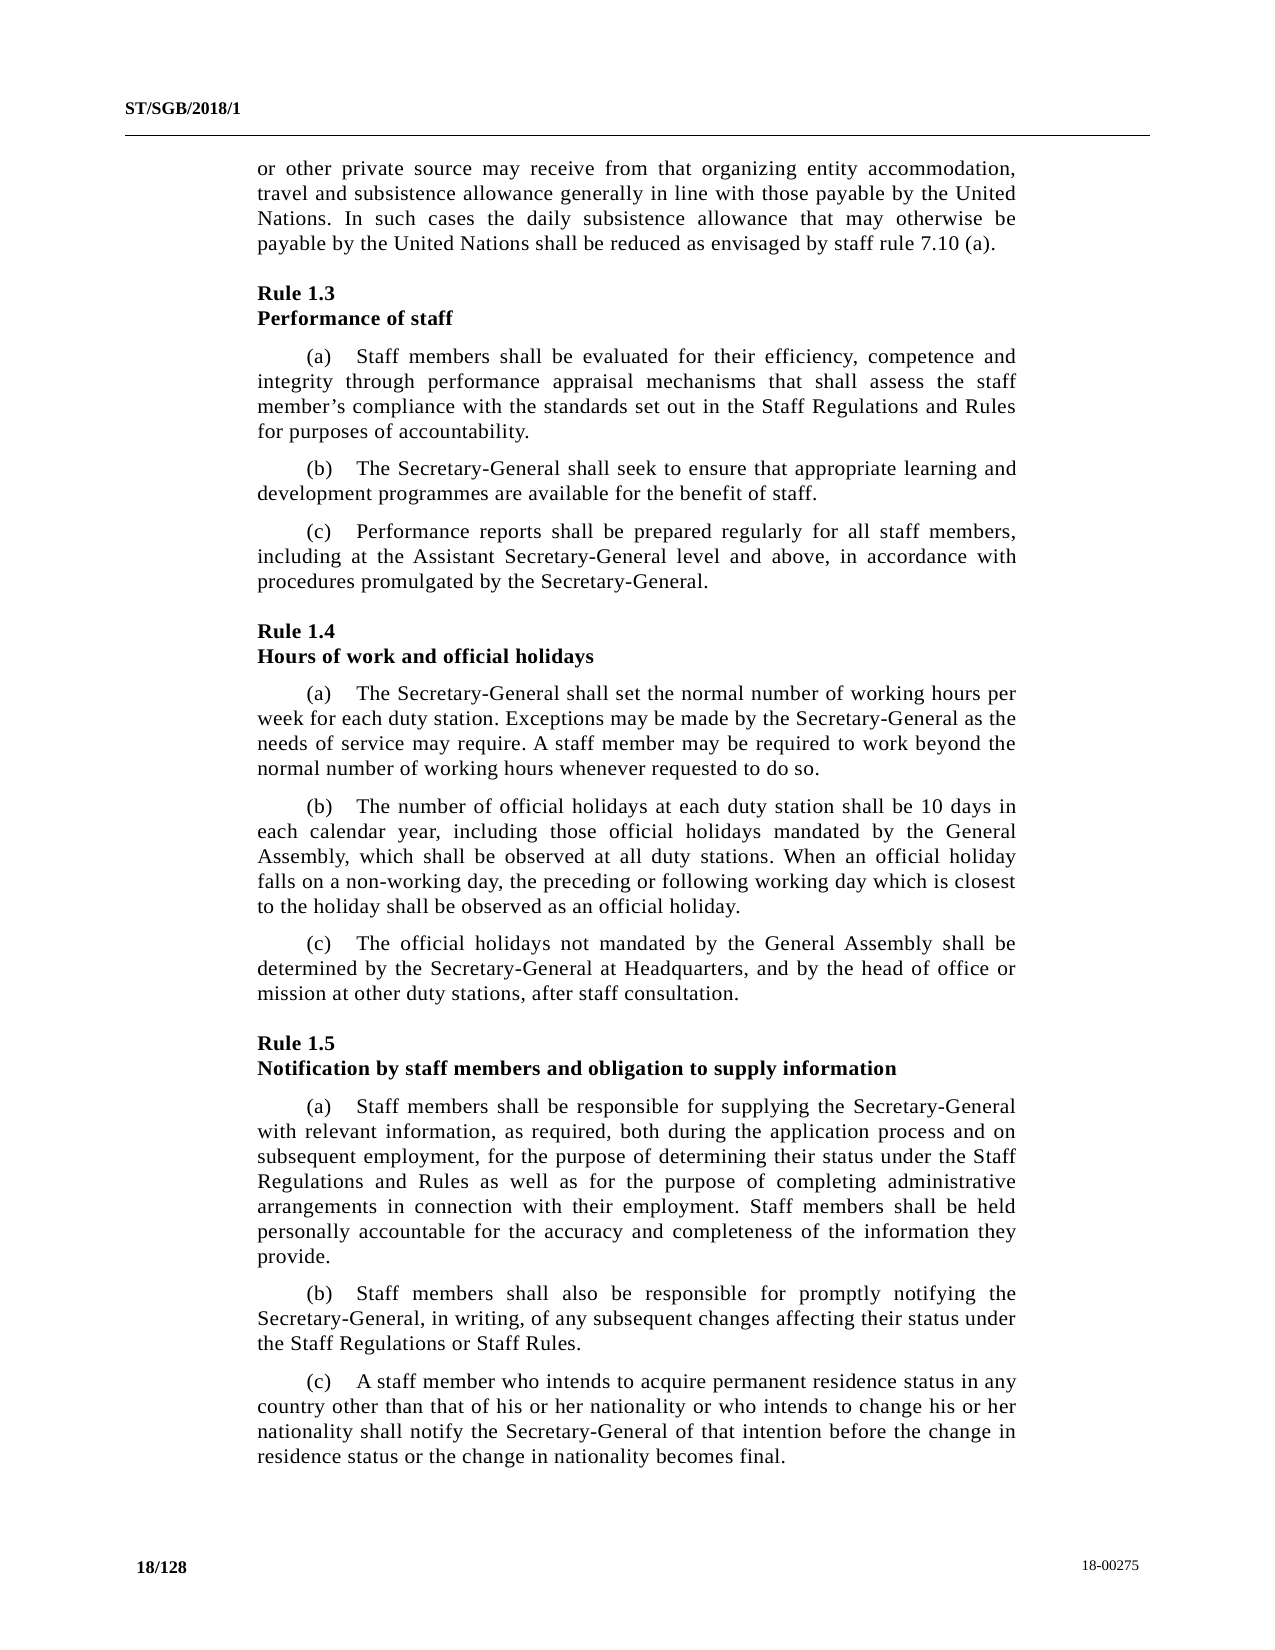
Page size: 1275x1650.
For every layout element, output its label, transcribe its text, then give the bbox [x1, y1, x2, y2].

text (c) A staff member who intends to acquire permanent residence status in any country other than that of his or her nationality or who intends to change his or her nationality shall notify the Secretary-General of that intention before the change in residence status or the change in nationality becomes final. [257, 1368, 1018, 1468]
text (a) Staff members shall be evaluated for their efficiency, competence and integrity through performance appraisal mechanisms that shall assess the staff member’s compliance with the standards set out in the Staff Regulations and Rules for purposes of accountability. [257, 343, 1018, 443]
text Rule 1.4 Hours of work and official holidays [125, 618, 1019, 668]
text Rule 1.3 Performance of staff [125, 281, 1019, 331]
text (b) The Secretary-General shall seek to ensure that appropriate learning and development programmes are available for the benefit of staff. [257, 456, 1018, 506]
text Rule 1.5 Notification by staff members and obligation to supply information [125, 1031, 1019, 1081]
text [257, 156, 1018, 256]
text (c) The official holidays not mandated by the General Assembly shall be determined by the Secretary-General at Headquarters, and by the head of office or mission at other duty stations, after staff consultation. [257, 931, 1018, 1006]
text (b) The number of official holidays at each duty station shall be 10 days in each calendar year, including those official holidays mandated by the General Assembly, which shall be observed at all duty stations. When an official holiday falls on a non-working day, the preceding or following working day which is closest to the holiday shall be observed as an official holiday. [257, 793, 1018, 918]
text (a) Staff members shall be responsible for supplying the Secretary-General with relevant information, as required, both during the application process and on subsequent employment, for the purpose of determining their status under the Staff Regulations and Rules as well as for the purpose of completing administrative arrangements in connection with their employment. Staff members shall be held personally accountable for the accuracy and completeness of the information they provide. [257, 1093, 1018, 1268]
text (c) Performance reports shall be prepared regularly for all staff members, including at the Assistant Secretary-General level and above, in accordance with procedures promulgated by the Secretary-General. [257, 518, 1018, 593]
text (a) The Secretary-General shall set the normal number of working hours per week for each duty station. Exceptions may be made by the Secretary-General as the needs of service may require. A staff member may be required to work beyond the normal number of working hours whenever requested to do so. [257, 681, 1018, 781]
text (b) Staff members shall also be responsible for promptly notifying the Secretary-General, in writing, of any subsequent changes affecting their status under the Staff Regulations or Staff Rules. [257, 1281, 1018, 1356]
